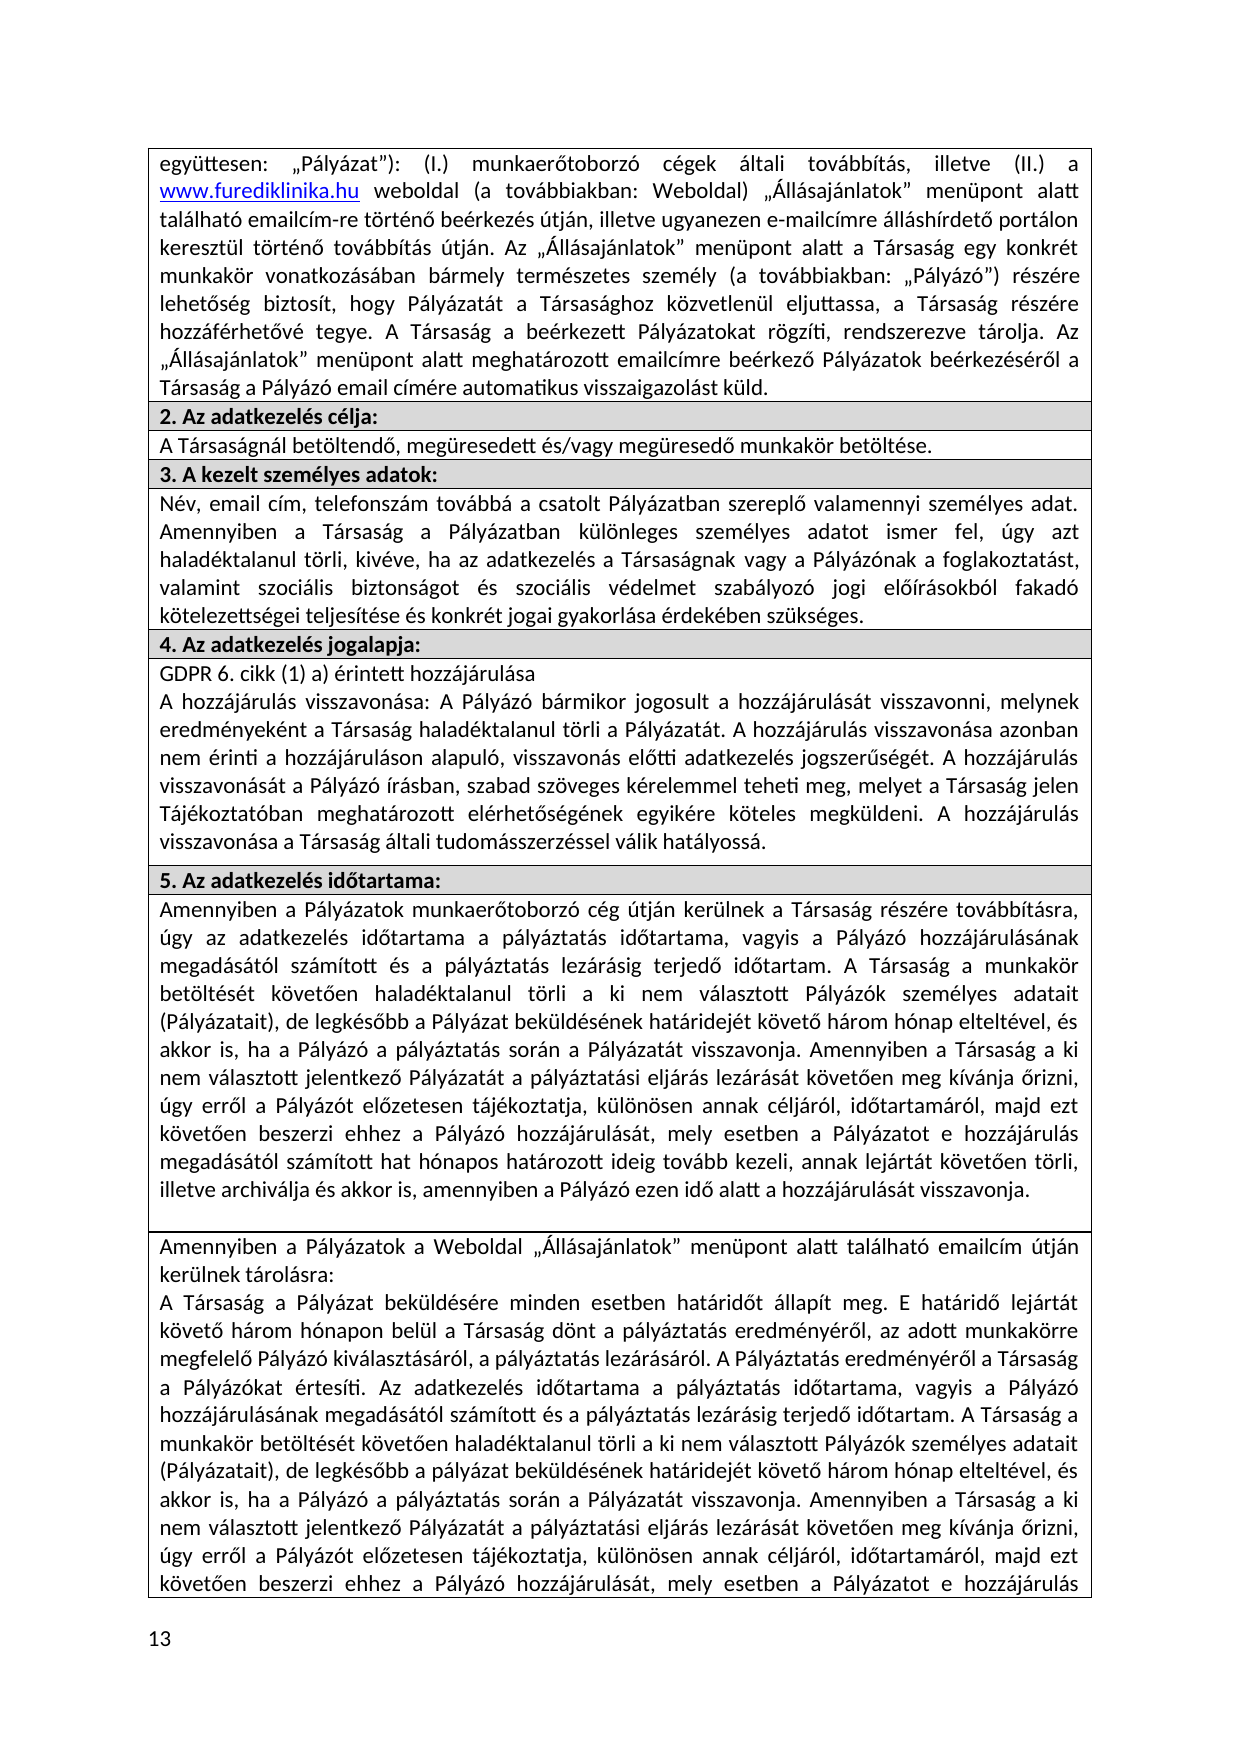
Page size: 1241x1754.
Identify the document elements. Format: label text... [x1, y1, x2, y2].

table_cell Amennyiben a Pályázatok munkaerőtoborzó cég útján kerülnek a Társaság részére továbbításra, úgy az adatkezelés időtartama a pályáztatás időtartama, vagyis a Pályázó hozzájárulásának megadásától számított és a pályáztatás lezárásig terjedő időtartam. A Társaság a munkakör betöltését követően haladéktalanul törli a ki nem választott Pályázók személyes adatait (Pályázatait), de legkésőbb a Pályázat beküldésének határidejét követő három hónap elteltével, és akkor is, ha a Pályázó a pályáztatás során a Pályázatát visszavonja. Amennyiben a Társaság a ki nem választott jelentkező Pályázatát a pályáztatási eljárás lezárását követően meg kívánja őrizni, úgy erről a Pályázót előzetesen tájékoztatja, különösen annak céljáról, időtartamáról, majd ezt követően beszerzi ehhez a Pályázó hozzájárulását, mely esetben a Pályázatot e hozzájárulás megadásától számított hat hónapos határozott ideig tovább kezeli, annak lejártát követően törli, illetve archiválja és akkor is, amennyiben a Pályázó ezen idő alatt a hozzájárulását visszavonja. [149, 895, 1091, 1231]
table_cell GDPR 6. cikk (1) a) érintett hozzájárulása A hozzájárulás visszavonása: A Pályázó bármikor jogosult a hozzájárulását visszavonni, melynek eredményeként a Társaság haladéktalanul törli a Pályázatát. A hozzájárulás visszavonása azonban nem érinti a hozzájáruláson alapuló, visszavonás előtti adatkezelés jogszerűségét. A hozzájárulás visszavonását a Pályázó írásban, szabad szöveges kérelemmel teheti meg, melyet a Társaság jelen Tájékoztatóban meghatározott elérhetőségének egyikére köteles megküldeni. A hozzájárulás visszavonása a Társaság általi tudomásszerzéssel válik hatályossá. [149, 659, 1091, 865]
table_cell 3. A kezelt személyes adatok: [149, 460, 1091, 488]
table_cell 5. Az adatkezelés időtartama: [149, 866, 1091, 894]
table_cell Név, email cím, telefonszám továbbá a csatolt Pályázatban szereplő valamennyi személyes adat. Amennyiben a Társaság a Pályázatban különleges személyes adatot ismer fel, úgy azt haladéktalanul törli, kivéve, ha az adatkezelés a Társaságnak vagy a Pályázónak a foglakoztatást, valamint szociális biztonságot és szociális védelmet szabályozó jogi előírásokból fakadó kötelezettségei teljesítése és konkrét jogai gyakorlása érdekében szükséges. [149, 489, 1091, 629]
table_cell 4. Az adatkezelés jogalapja: [149, 630, 1091, 658]
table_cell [149, 1233, 1091, 1597]
table_cell A Társaságnál betöltendő, megüresedett és/vagy megüresedő munkakör betöltése. [149, 431, 1091, 459]
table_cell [149, 149, 1091, 401]
table_cell 2. Az adatkezelés célja: [149, 402, 1091, 430]
